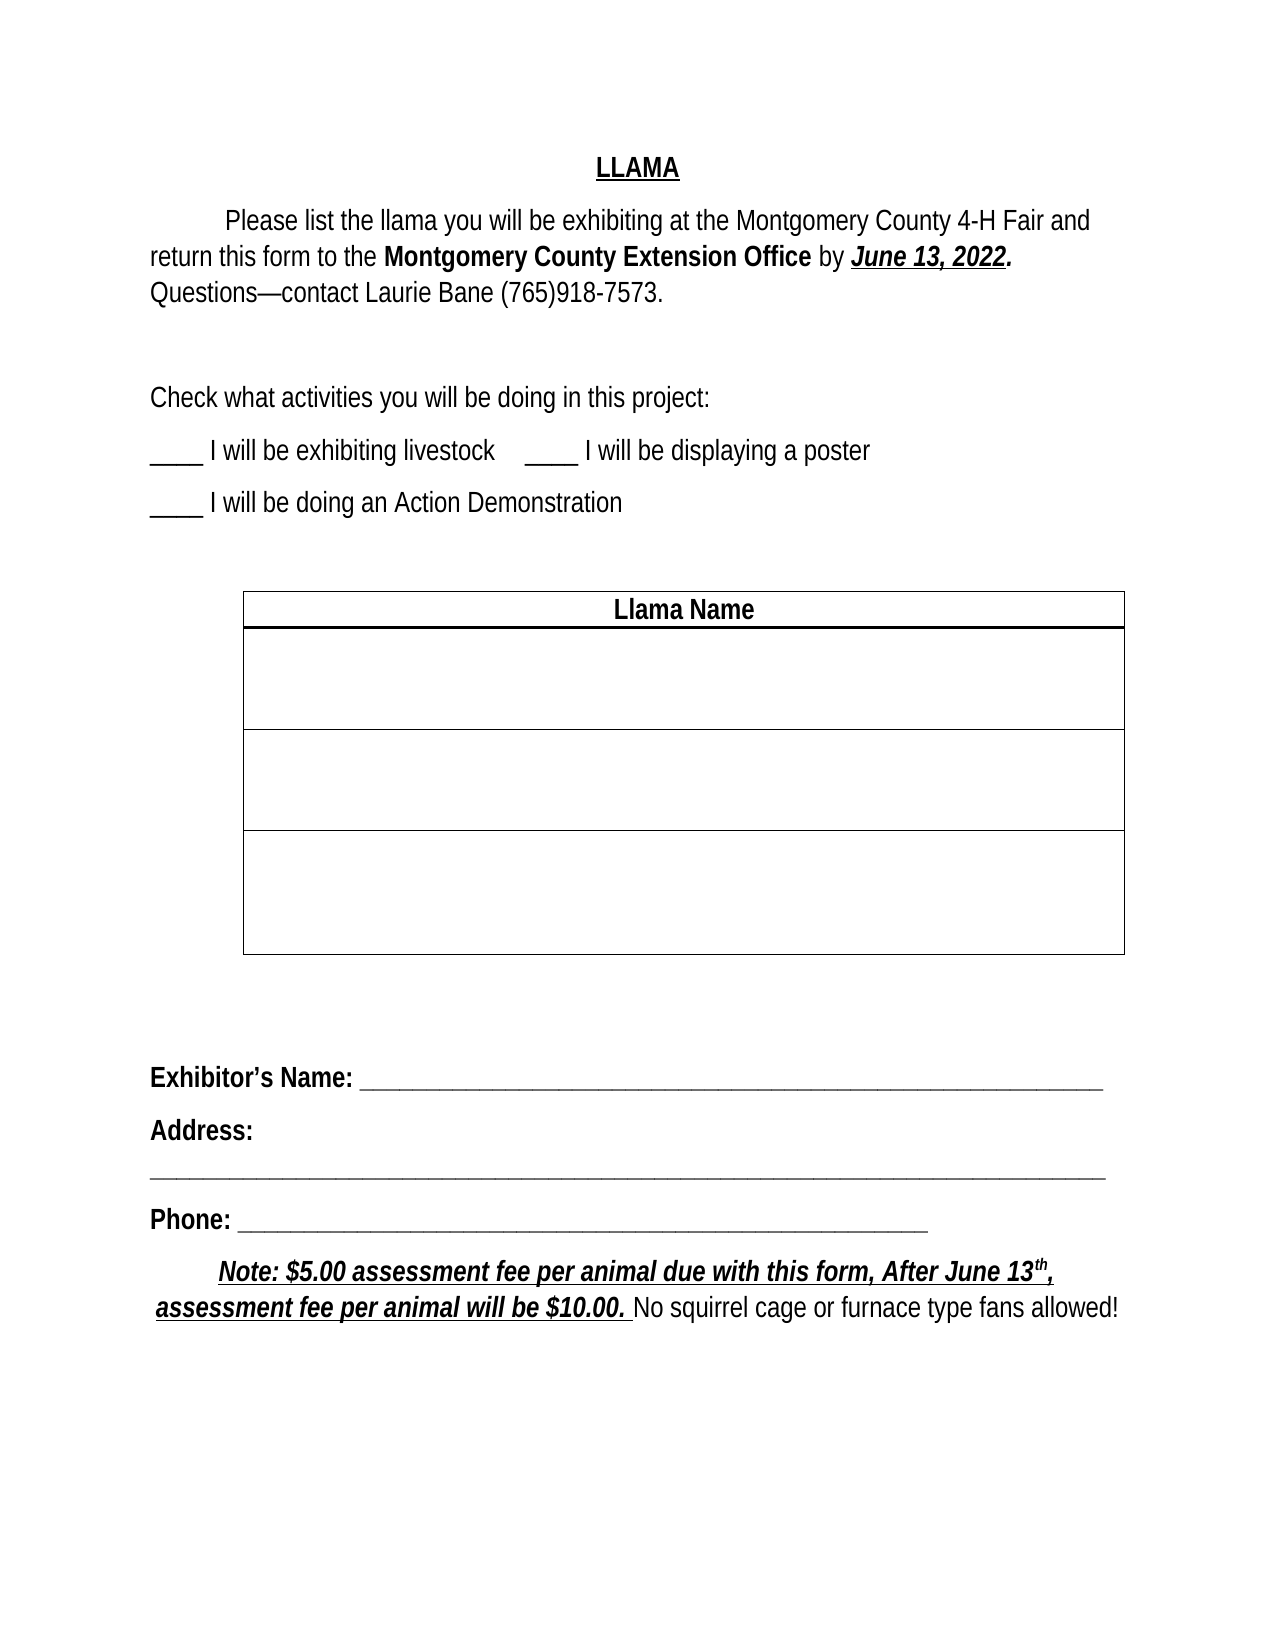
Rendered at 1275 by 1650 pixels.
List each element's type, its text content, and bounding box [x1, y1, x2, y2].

text Note: $5.00 assessment fee per animal due with this form, After June 13th, assessment fee per animal will be $10.00. No squirrel cage or furnace type fans allowed! [150, 1254, 1125, 1324]
text Please list the llama you will be exhibiting at the Montgomery County 4-H Fair and return this form to the Montgomery County Extension Office by June 13, 2022. Questions—contact Laurie Bane (765)918-7573. [150, 203, 1125, 308]
table_cell [244, 629, 1124, 729]
text LLAMA [150, 150, 1125, 183]
text Phone: ____________________________________________________ [150, 1202, 1125, 1235]
table_header Llama Name [244, 592, 1124, 626]
table_cell [244, 730, 1124, 830]
text ____ I will be doing an Action Demonstration [150, 486, 1125, 519]
text Check what activities you will be doing in this project: [150, 380, 1125, 414]
text ____ I will be exhibiting livestock ____ I will be displaying a poster [150, 433, 1125, 466]
table_cell [244, 831, 1124, 954]
text Address: ________________________________________________________________________ [150, 1113, 1125, 1183]
text Exhibitor’s Name: ________________________________________________________ [150, 1060, 1125, 1094]
